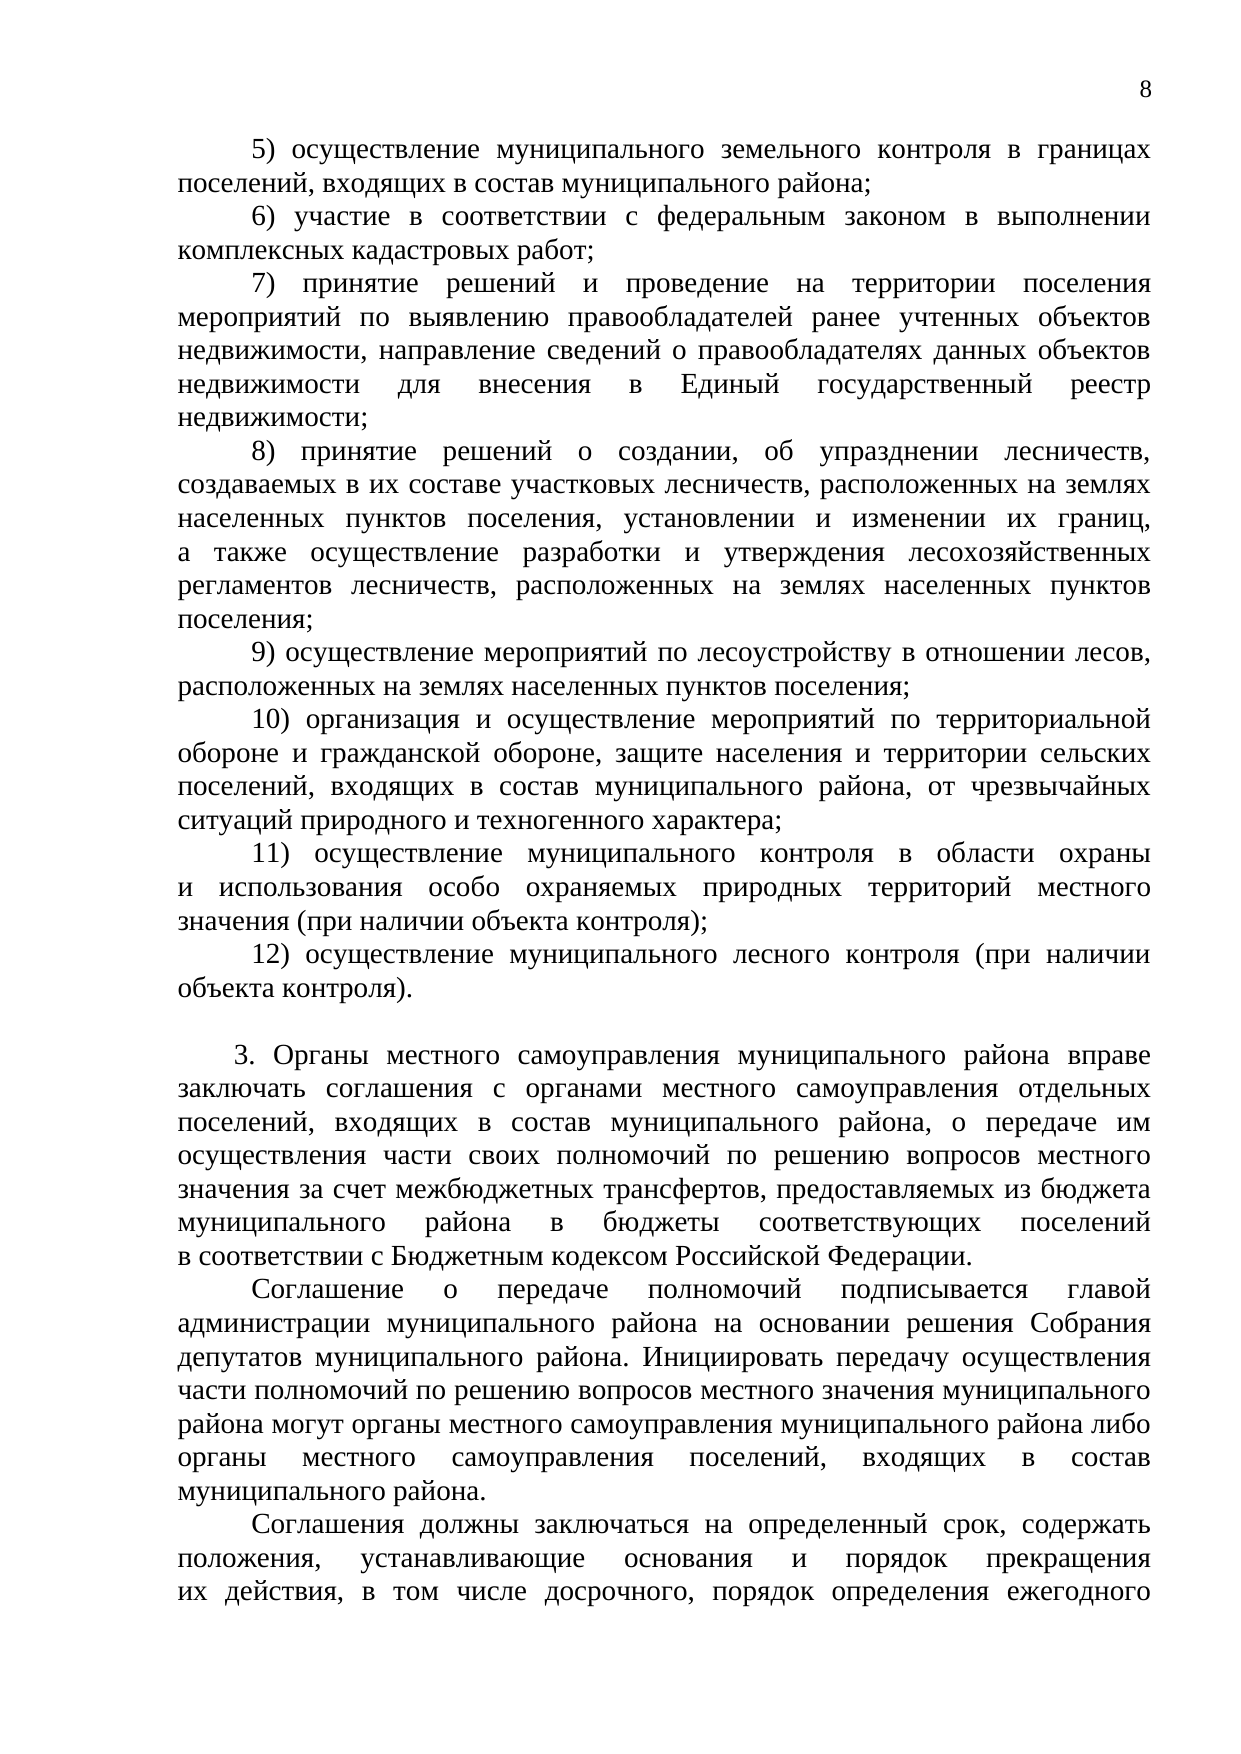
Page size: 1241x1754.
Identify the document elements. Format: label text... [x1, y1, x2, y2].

text 12) осуществление муниципального лесного контроля (при наличии объекта контроля). [177, 936, 1152, 1003]
text 10) организация и осуществление мероприятий по территориальной обороне и гражданской обороне, защите населения и территории сельских поселений, входящих в состав муниципального района, от чрезвычайных ситуаций природного и техногенного характера; [177, 701, 1152, 836]
text Соглашение о передаче полномочий подписывается главой администрации муниципального района на основании решения Собрания депутатов муниципального района. Инициировать передачу осуществления части полномочий по решению вопросов местного значения муниципального района могут органы местного самоуправления муниципального района либо органы местного самоуправления поселений, входящих в состав муниципального района. [177, 1272, 1152, 1506]
text 11) осуществление муниципального контроля в области охраны и использования особо охраняемых природных территорий местного значения (при наличии объекта контроля); [177, 836, 1152, 936]
text 5) осуществление муниципального земельного контроля в границах поселений, входящих в состав муниципального района; [177, 131, 1152, 198]
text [177, 1506, 1152, 1607]
text 3. Органы местного самоуправления муниципального района вправе заключать соглашения с органами местного самоуправления отдельных поселений, входящих в состав муниципального района, о передаче им осуществления части своих полномочий по решению вопросов местного значения за счет межбюджетных трансфертов, предоставляемых из бюджета муниципального района в бюджеты соответствующих поселений в соответствии с Бюджетным кодексом Российской Федерации. [177, 1037, 1152, 1272]
text 6) участие в соответствии с федеральным законом в выполнении комплексных кадастровых работ; [177, 198, 1152, 265]
text 7) принятие решений и проведение на территории поселения мероприятий по выявлению правообладателей ранее учтенных объектов недвижимости, направление сведений о правообладателях данных объектов недвижимости для внесения в Единый государственный реестр недвижимости; [177, 265, 1152, 433]
text 9) осуществление мероприятий по лесоустройству в отношении лесов, расположенных на землях населенных пунктов поселения; [177, 634, 1152, 701]
text 8) принятие решений о создании, об упразднении лесничеств, создаваемых в их составе участковых лесничеств, расположенных на землях населенных пунктов поселения, установлении и изменении их границ, а также осуществление разработки и утверждения лесохозяйственных регламентов лесничеств, расположенных на землях населенных пунктов поселения; [177, 433, 1152, 634]
